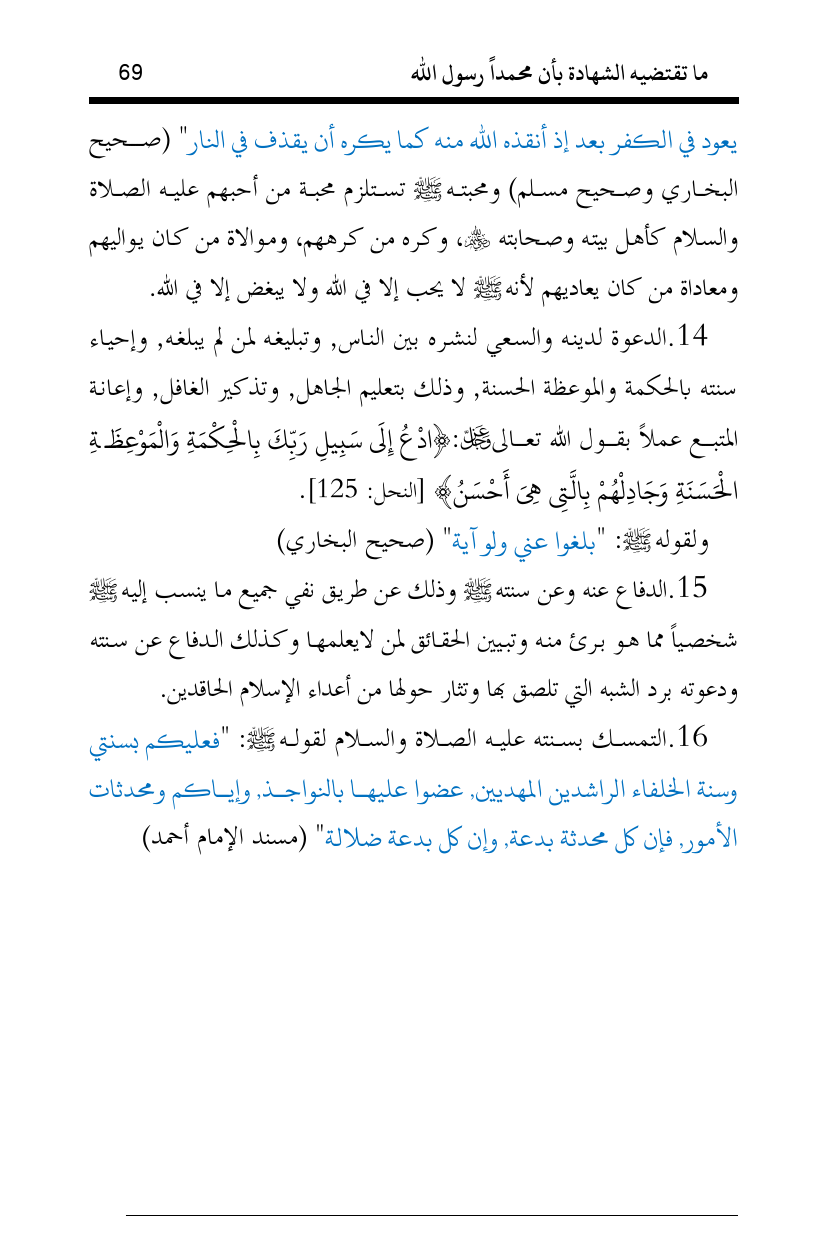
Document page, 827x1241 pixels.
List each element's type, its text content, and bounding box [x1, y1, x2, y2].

text 16.التمسك بسنته عليه الصلاة والسلام لقوله ج: "فعليكم بسنتي وسنة الخلفاء الراشدين المهديين, عضوا عليها بالنواجذ, وإياكم ومحدثات الأمور, فإن كل محدثة بدعة, وإن كل بدعة ضلالة" (مسند الإمام أحمد) [89, 716, 738, 863]
text 14.الدعوة لدينه والسعي لنشره بين الناس, وتبليغه لمن لم يبلغه, وإحياء سنته بالحكمة والموعظة الحسنة, وذلك بتعليم الجاهل, وتذكير الغافل, وإعانة المتبع عملاً بقول الله تعالىﻷ:﴿ادْعُ إِلَى سَبِيلِ رَبِّكَ بِالْحِكْمَةِ وَالْمَوْعِظَةِ الْحَسَنَةِ وَجَادِلْهُمْ بِالَّتِي هِيَ أَحْسَنُ﴾ [النحل: 125]. [89, 314, 738, 516]
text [89, 115, 738, 314]
text 15.الدفاع عنه وعن سنته ج وذلك عن طريق نفي جميع ما ينسب إليه ج شخصياً مما هو برئ منه وتبيين الحقائق لمن لايعلمها وكذلك الدفاع عن سنته ودعوته برد الشبه التي تلصق بها وتثار حولها من أعداء الإسلام الحاقدين. [89, 566, 738, 716]
text ولقوله ج: "بلغوا عني ولو آية" (صحيح البخاري) [89, 516, 738, 566]
